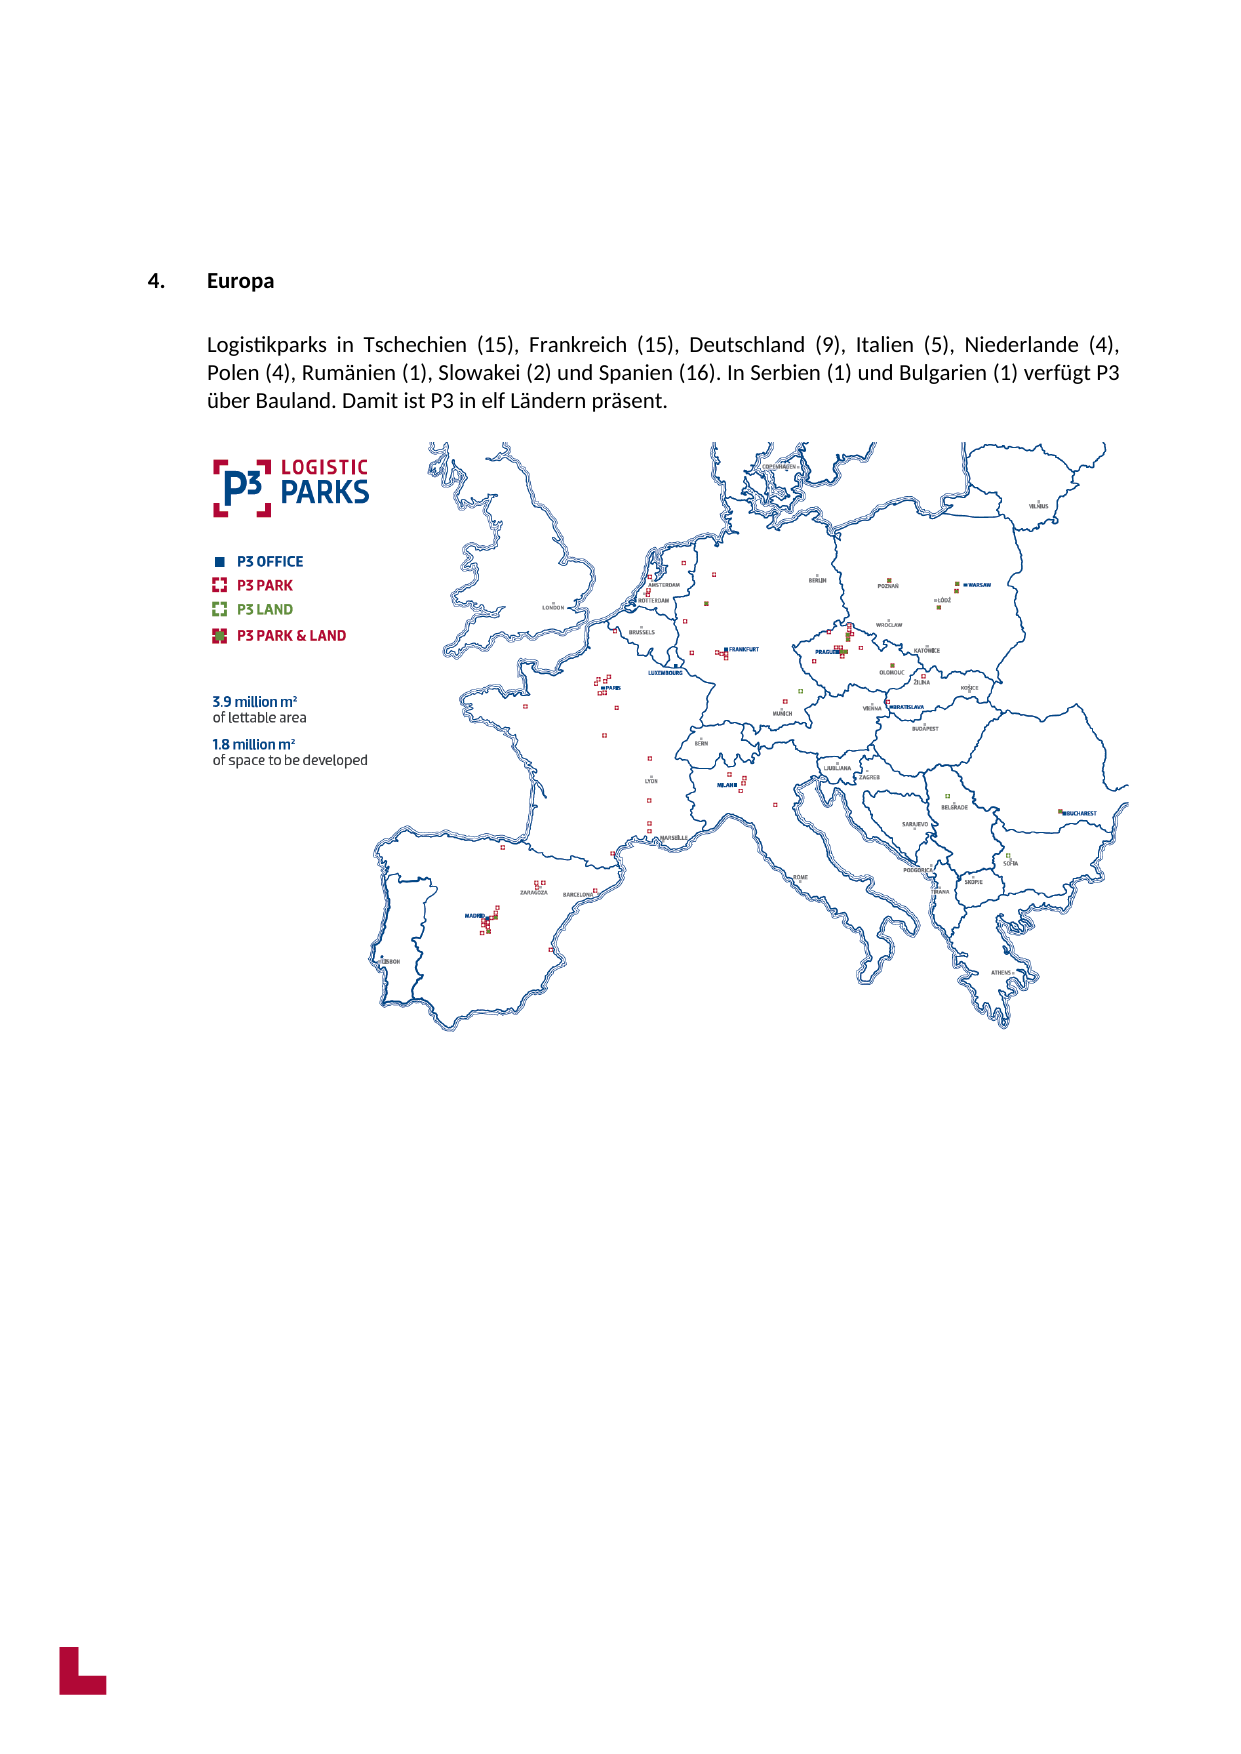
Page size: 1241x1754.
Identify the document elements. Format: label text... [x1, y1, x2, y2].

text Logistikparks in Tschechien (15), Frankreich (15), Deutschland (9), Italien (5), Niederlande (4), Polen (4), Rumänien (1), Slowakei (2) und Spanien (16). In Serbien (1) und Bulgarien (1) verfügt P3 über Bauland. Damit ist P3 in elf Ländern präsent. [207, 330, 1122, 414]
picture [206, 442, 1129, 1037]
picture [0, 1647, 107, 1754]
list Europa [148, 266, 1122, 294]
